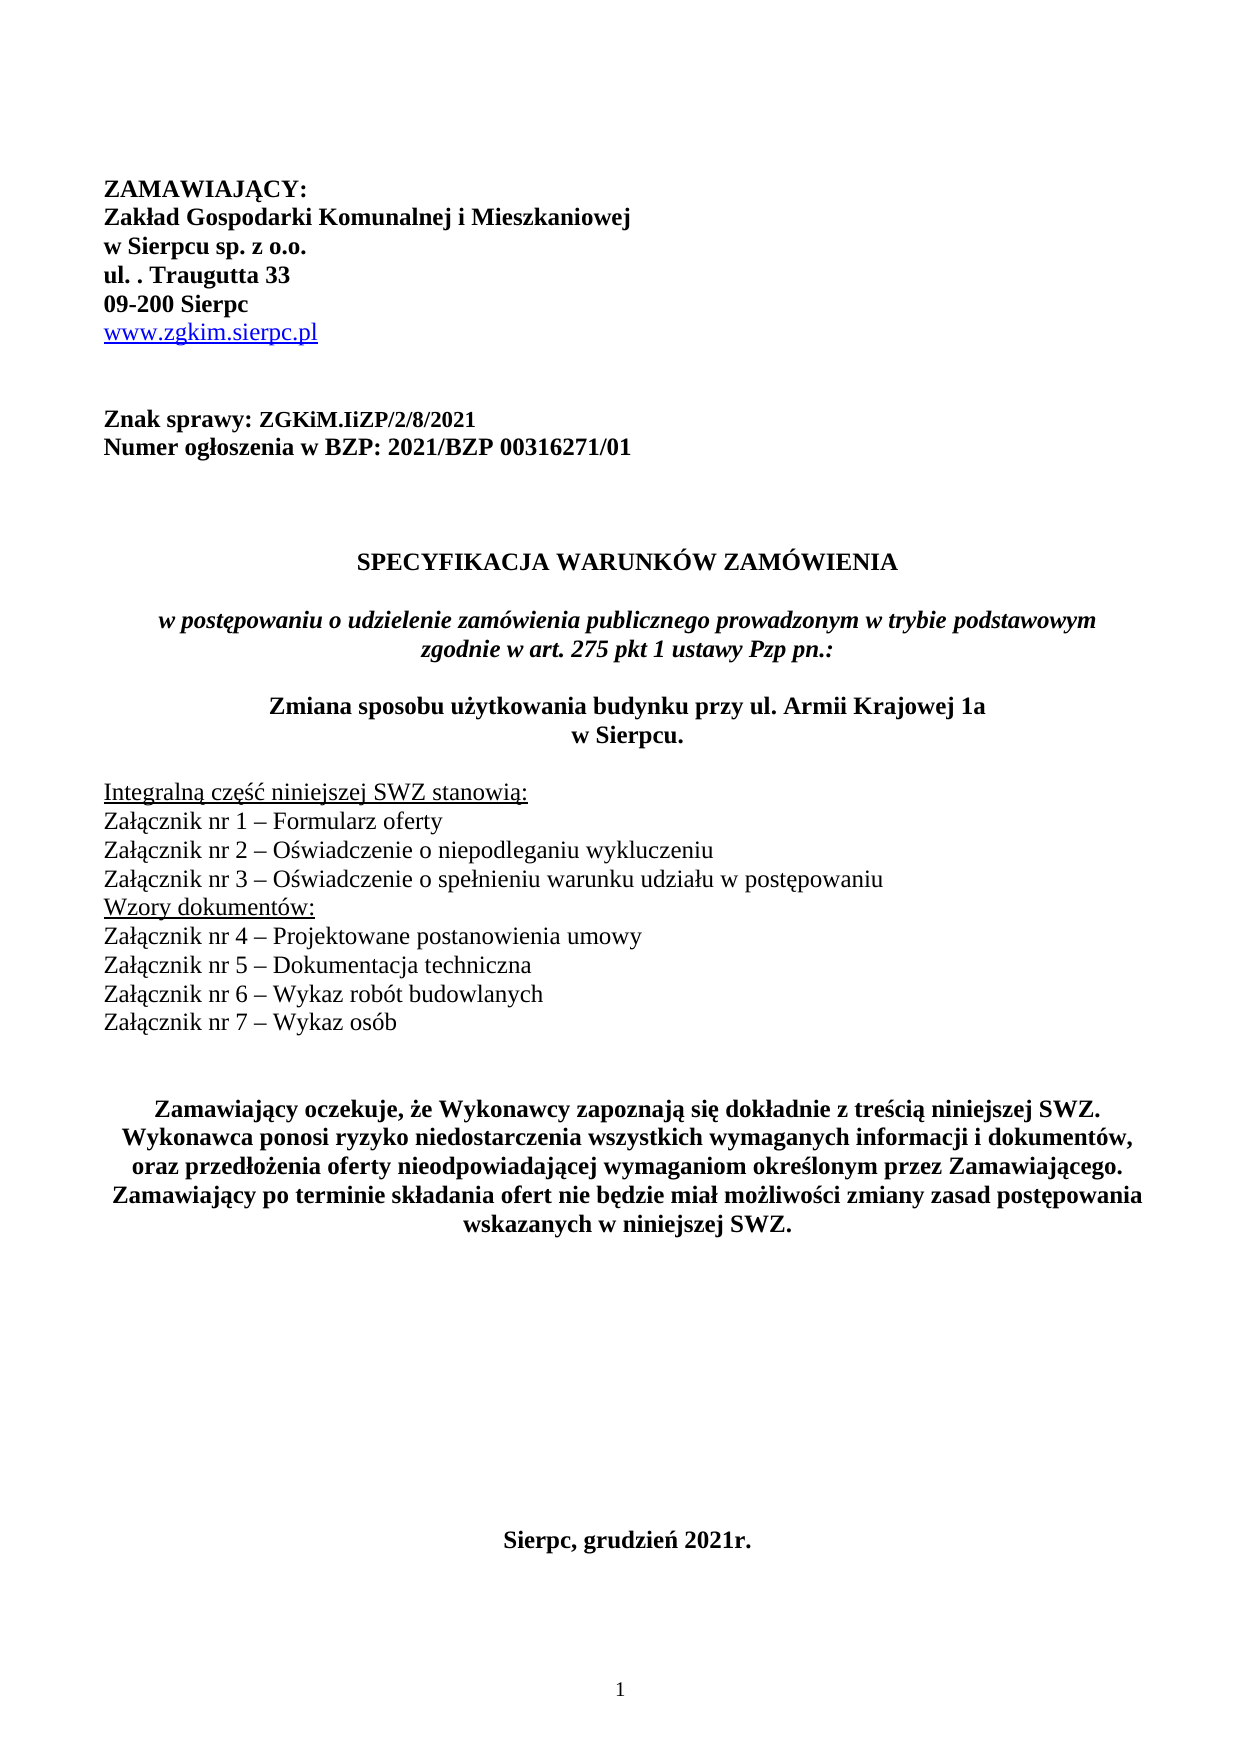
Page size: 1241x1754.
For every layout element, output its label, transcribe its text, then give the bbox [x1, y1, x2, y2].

text Załącznik nr 3 – Oświadczenie o spełnieniu warunku udziału w postępowaniu [103, 864, 1152, 892]
text Załącznik nr 5 – Dokumentacja techniczna [103, 950, 1152, 979]
text w postępowaniu o udzielenie zamówienia publicznego prowadzonym w trybie podstawowym [103, 605, 1152, 634]
text Numer ogłoszenia w BZP: 2021/BZP 00316271/01 [103, 432, 1152, 461]
text Zamawiający oczekuje, że Wykonawcy zapoznają się dokładnie z treścią niniejszej SWZ. Wykonawca ponosi ryzyko niedostarczenia wszystkich wymaganych informacji i dokumentów, oraz przedłożenia oferty nieodpowiadającej wymaganiom określonym przez Zamawiającego. Zamawiający po terminie składania ofert nie będzie miał możliwości zmiany zasad postępowania wskazanych w niniejszej SWZ. [103, 1094, 1152, 1237]
text Integralną część niniejszej SWZ stanowią: [103, 777, 1152, 806]
text Zmiana sposobu użytkowania budynku przy ul. Armii Krajowej 1a [103, 691, 1152, 720]
text Załącznik nr 6 – Wykaz robót budowlanych [103, 979, 1152, 1007]
text Znak sprawy: ZGKiM.IiZP/2/8/2021 [103, 404, 1152, 432]
text Zakład Gospodarki Komunalnej i Mieszkaniowej [103, 202, 1152, 231]
text Załącznik nr 2 – Oświadczenie o niepodleganiu wykluczeniu [103, 835, 1152, 864]
text Wzory dokumentów: [103, 892, 1152, 921]
text 09-200 Sierpc [103, 289, 1152, 317]
text SPECYFIKACJA WARUNKÓW ZAMÓWIENIA [103, 547, 1152, 576]
text ul. . Traugutta 33 [103, 260, 1152, 289]
text w Sierpcu sp. z o.o. [103, 231, 1152, 260]
text www.zgkim.sierpc.pl [103, 317, 1152, 346]
text zgodnie w art. 275 pkt 1 ustawy Pzp pn.: [103, 634, 1152, 662]
text Sierpc, grudzień 2021r. [103, 1525, 1152, 1554]
text Załącznik nr 1 – Formularz oferty [103, 806, 1152, 835]
text w Sierpcu. [103, 720, 1152, 749]
text Załącznik nr 4 – Projektowane postanowienia umowy [103, 921, 1152, 950]
text Załącznik nr 7 – Wykaz osób [103, 1007, 1152, 1036]
text ZAMAWIAJĄCY: [103, 174, 1152, 202]
